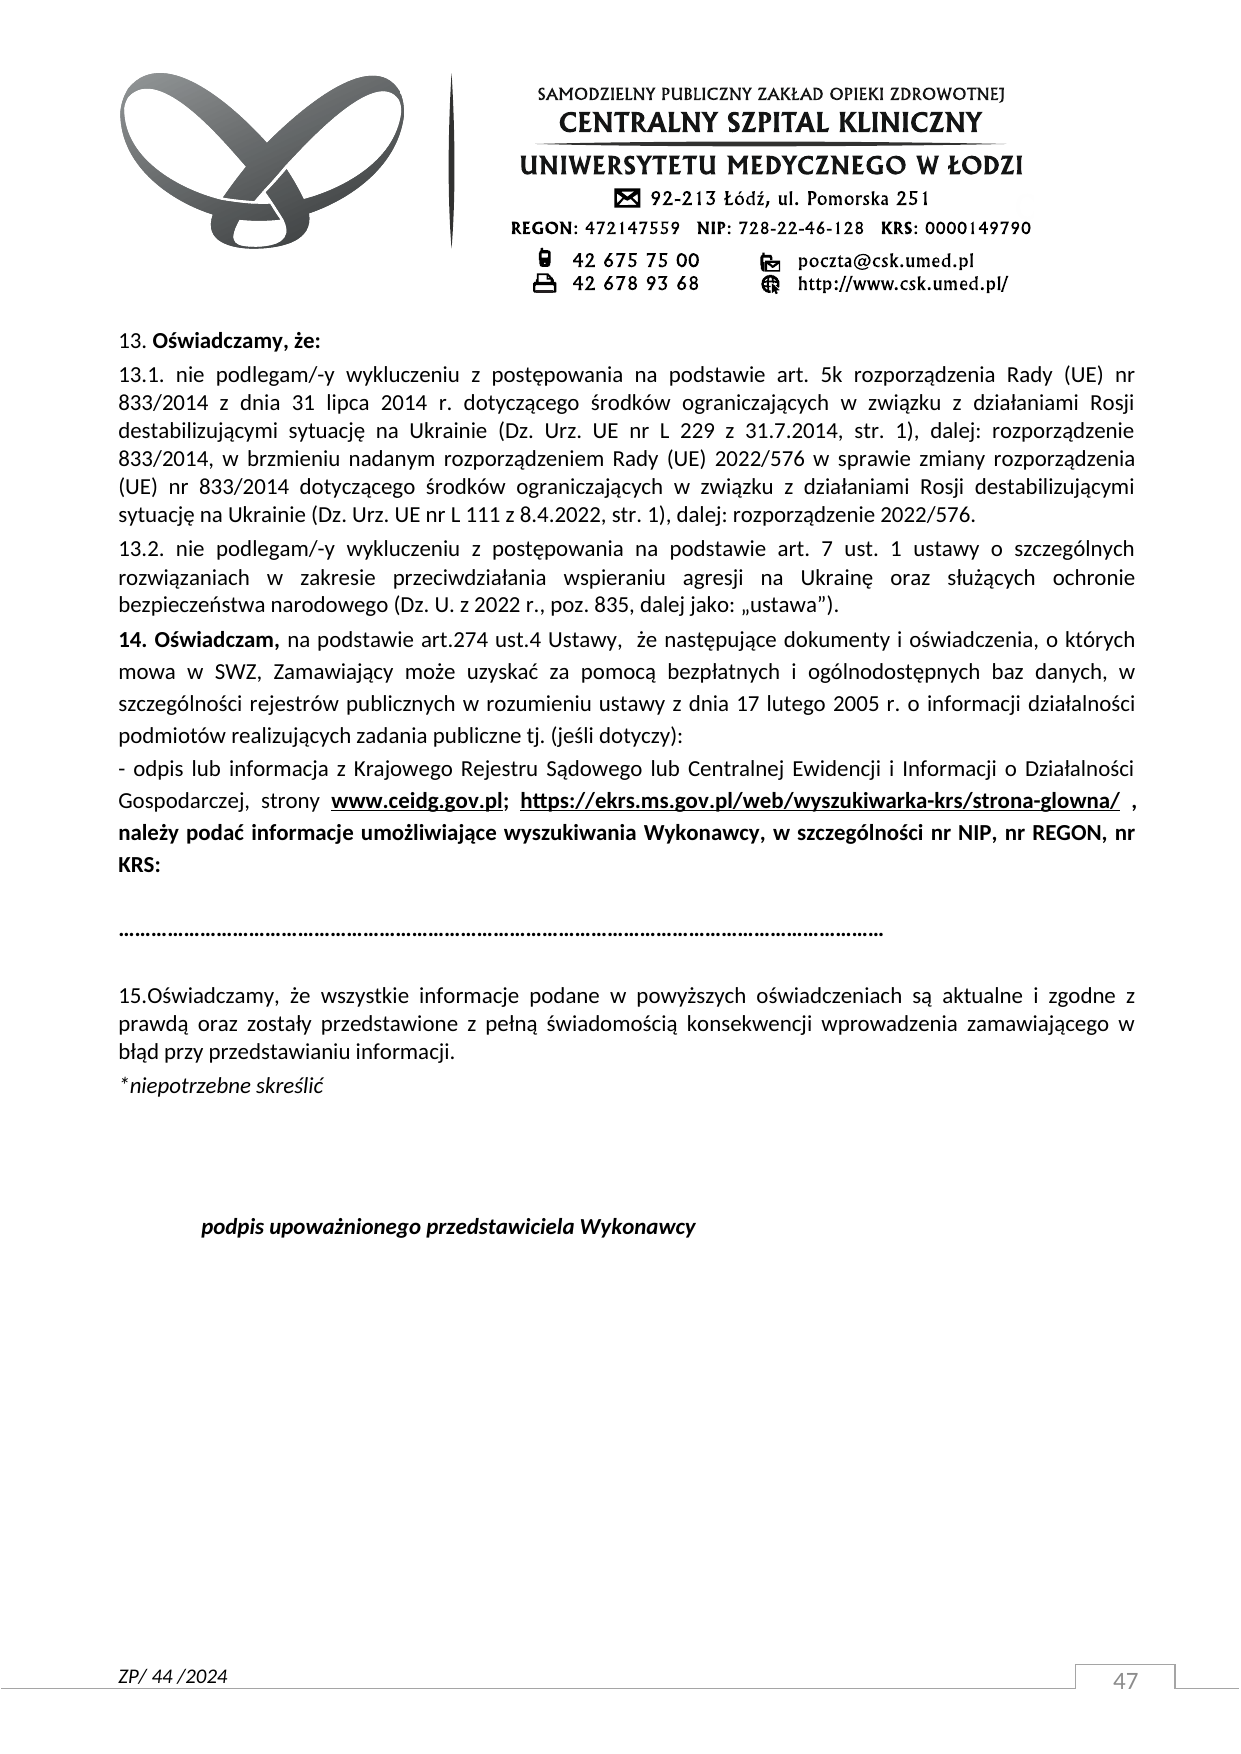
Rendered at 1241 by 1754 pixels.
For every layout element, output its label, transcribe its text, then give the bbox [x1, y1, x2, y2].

text 13.1. nie podlegam/-y wykluczeniu z postępowania na podstawie art. 5k rozporządzenia Rady (UE) nr 833/2014 z dnia 31 lipca 2014 r. dotyczącego środków ograniczających w związku z działaniami Rosji destabilizującymi sytuację na Ukrainie (Dz. Urz. UE nr L 229 z 31.7.2014, str. 1), dalej: rozporządzenie 833/2014, w brzmieniu nadanym rozporządzeniem Rady (UE) 2022/576 w sprawie zmiany rozporządzenia (UE) nr 833/2014 dotyczącego środków ograniczających w związku z działaniami Rosji destabilizującymi sytuację na Ukrainie (Dz. Urz. UE nr L 111 z 8.4.2022, str. 1), dalej: rozporządzenie 2022/576. [118, 360, 1137, 528]
text 14. Oświadczam, na podstawie art.274 ust.4 Ustawy, że następujące dokumenty i oświadczenia, o których mowa w SWZ, Zamawiający może uzyskać za pomocą bezpłatnych i ogólnodostępnych baz danych, w szczególności rejestrów publicznych w rozumieniu ustawy z dnia 17 lutego 2005 r. o informacji działalności podmiotów realizujących zadania publiczne tj. (jeśli dotyczy): [118, 625, 1137, 749]
text …………………………………………………………………………………………………………………………… [118, 914, 1137, 943]
text - odpis lub informacja z Krajowego Rejestru Sądowego lub Centralnej Ewidencji i Informacji o Działalności Gospodarczej, strony www.ceidg.gov.pl; https://ekrs.ms.gov.pl/web/wyszukiwarka-krs/strona-glowna/ , należy podać informacje umożliwiające wyszukiwania Wykonawcy, w szczególności nr NIP, nr REGON, nr KRS: [118, 754, 1137, 878]
text 13.2. nie podlegam/-y wykluczeniu z postępowania na podstawie art. 7 ust. 1 ustawy o szczególnych rozwiązaniach w zakresie przeciwdziałania wspieraniu agresji na Ukrainę oraz służących ochronie bezpieczeństwa narodowego (Dz. U. z 2022 r., poz. 835, dalej jako: „ustawa”). [118, 534, 1137, 619]
text 13. Oświadczamy, że: [118, 326, 1137, 354]
text podpis upoważnionego przedstawiciela Wykonawcy [118, 1212, 1137, 1240]
text 15.Oświadczamy, że wszystkie informacje podane w powyższych oświadczeniach są aktualne i zgodne z prawdą oraz zostały przedstawione z pełną świadomością konsekwencji wprowadzenia zamawiającego w błąd przy przedstawianiu informacji. [118, 981, 1137, 1065]
text *niepotrzebne skreślić [118, 1071, 1137, 1099]
